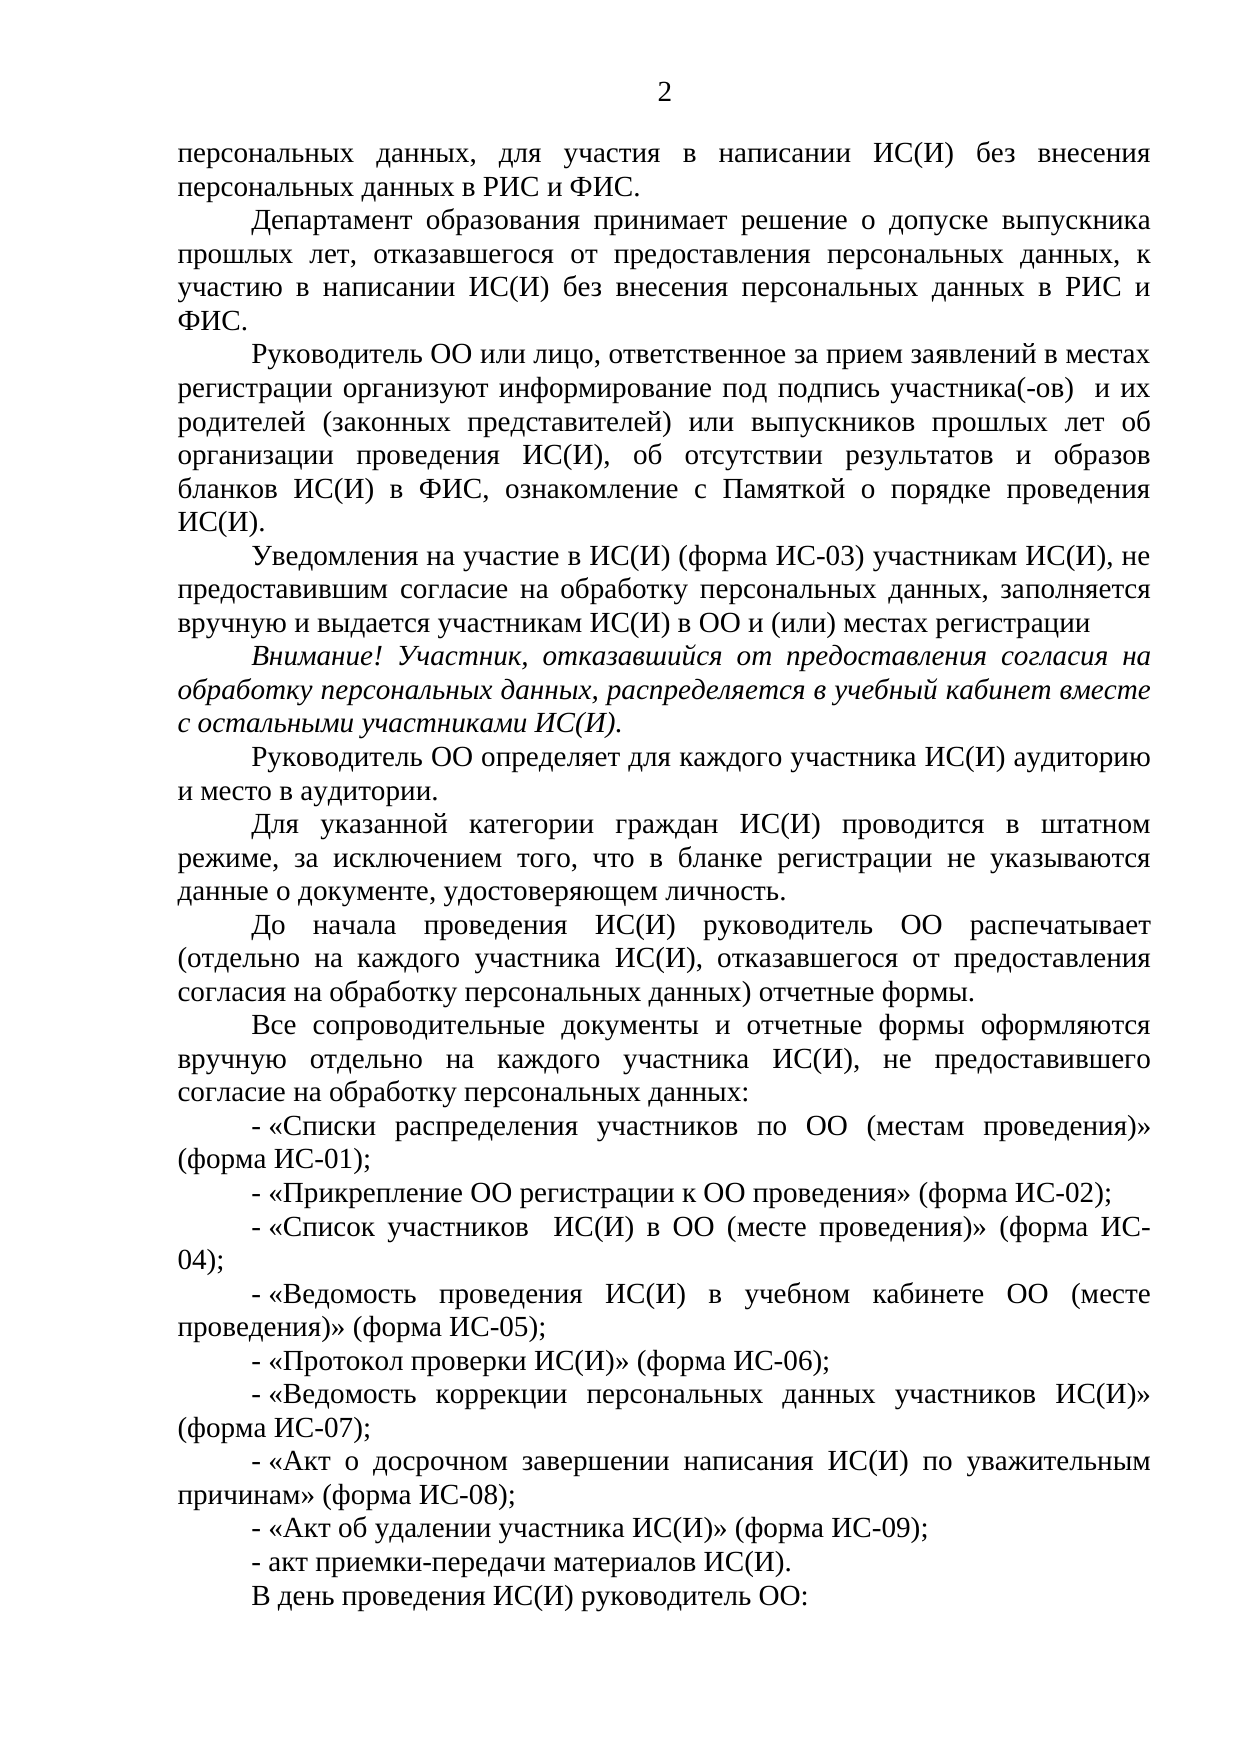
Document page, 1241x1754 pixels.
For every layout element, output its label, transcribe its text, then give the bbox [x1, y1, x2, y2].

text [177, 135, 1152, 202]
text В день проведения ИС(И) руководитель ОО: [177, 1578, 1152, 1611]
text Уведомления на участие в ИС(И) (форма ИС-03) участникам ИС(И), не предоставившим согласие на обработку персональных данных, заполняется вручную и выдается участникам ИС(И) в ОО и (или) местах регистрации [177, 538, 1152, 638]
text - «Протокол проверки ИС(И)» (форма ИС-06); [177, 1343, 1152, 1376]
text - «Списки распределения участников по ОО (местам проведения)» (форма ИС-01); [177, 1108, 1152, 1175]
text Для указанной категории граждан ИС(И) проводится в штатном режиме, за исключением того, что в бланке регистрации не указываются данные о документе, удостоверяющем личность. [177, 806, 1152, 907]
text - «Список участников ИС(И) в ОО (месте проведения)» (форма ИС-04); [177, 1209, 1152, 1276]
text Руководитель ОО или лицо, ответственное за прием заявлений в местах регистрации организуют информирование под подпись участника(-ов) и их родителей (законных представителей) или выпускников прошлых лет об организации проведения ИС(И), об отсутствии результатов и образов бланков ИС(И) в ФИС, ознакомление с Памяткой о порядке проведения ИС(И). [177, 337, 1152, 538]
text - «Ведомость коррекции персональных данных участников ИС(И)» (форма ИС-07); [177, 1376, 1152, 1443]
text Департамент образования принимает решение о допуске выпускника прошлых лет, отказавшегося от предоставления персональных данных, к участию в написании ИС(И) без внесения персональных данных в РИС и ФИС. [177, 202, 1152, 337]
text - «Прикрепление ОО регистрации к ОО проведения» (форма ИС-02); [177, 1175, 1152, 1209]
text До начала проведения ИС(И) руководитель ОО распечатывает (отдельно на каждого участника ИС(И), отказавшегося от предоставления согласия на обработку персональных данных) отчетные формы. [177, 907, 1152, 1007]
text - «Акт об удалении участника ИС(И)» (форма ИС-09); [177, 1511, 1152, 1544]
text - «Акт о досрочном завершении написания ИС(И) по уважительным причинам» (форма ИС-08); [177, 1443, 1152, 1511]
text - «Ведомость проведения ИС(И) в учебном кабинете ОО (месте проведения)» (форма ИС-05); [177, 1276, 1152, 1343]
text Все сопроводительные документы и отчетные формы оформляются вручную отдельно на каждого участника ИС(И), не предоставившего согласие на обработку персональных данных: [177, 1007, 1152, 1108]
text - акт приемки-передачи материалов ИС(И). [177, 1544, 1152, 1578]
text Руководитель ОО определяет для каждого участника ИС(И) аудиторию и место в аудитории. [177, 739, 1152, 806]
text Внимание! Участник, отказавшийся от предоставления согласия на обработку персональных данных, распределяется в учебный кабинет вместе с остальными участниками ИС(И). [177, 638, 1152, 739]
